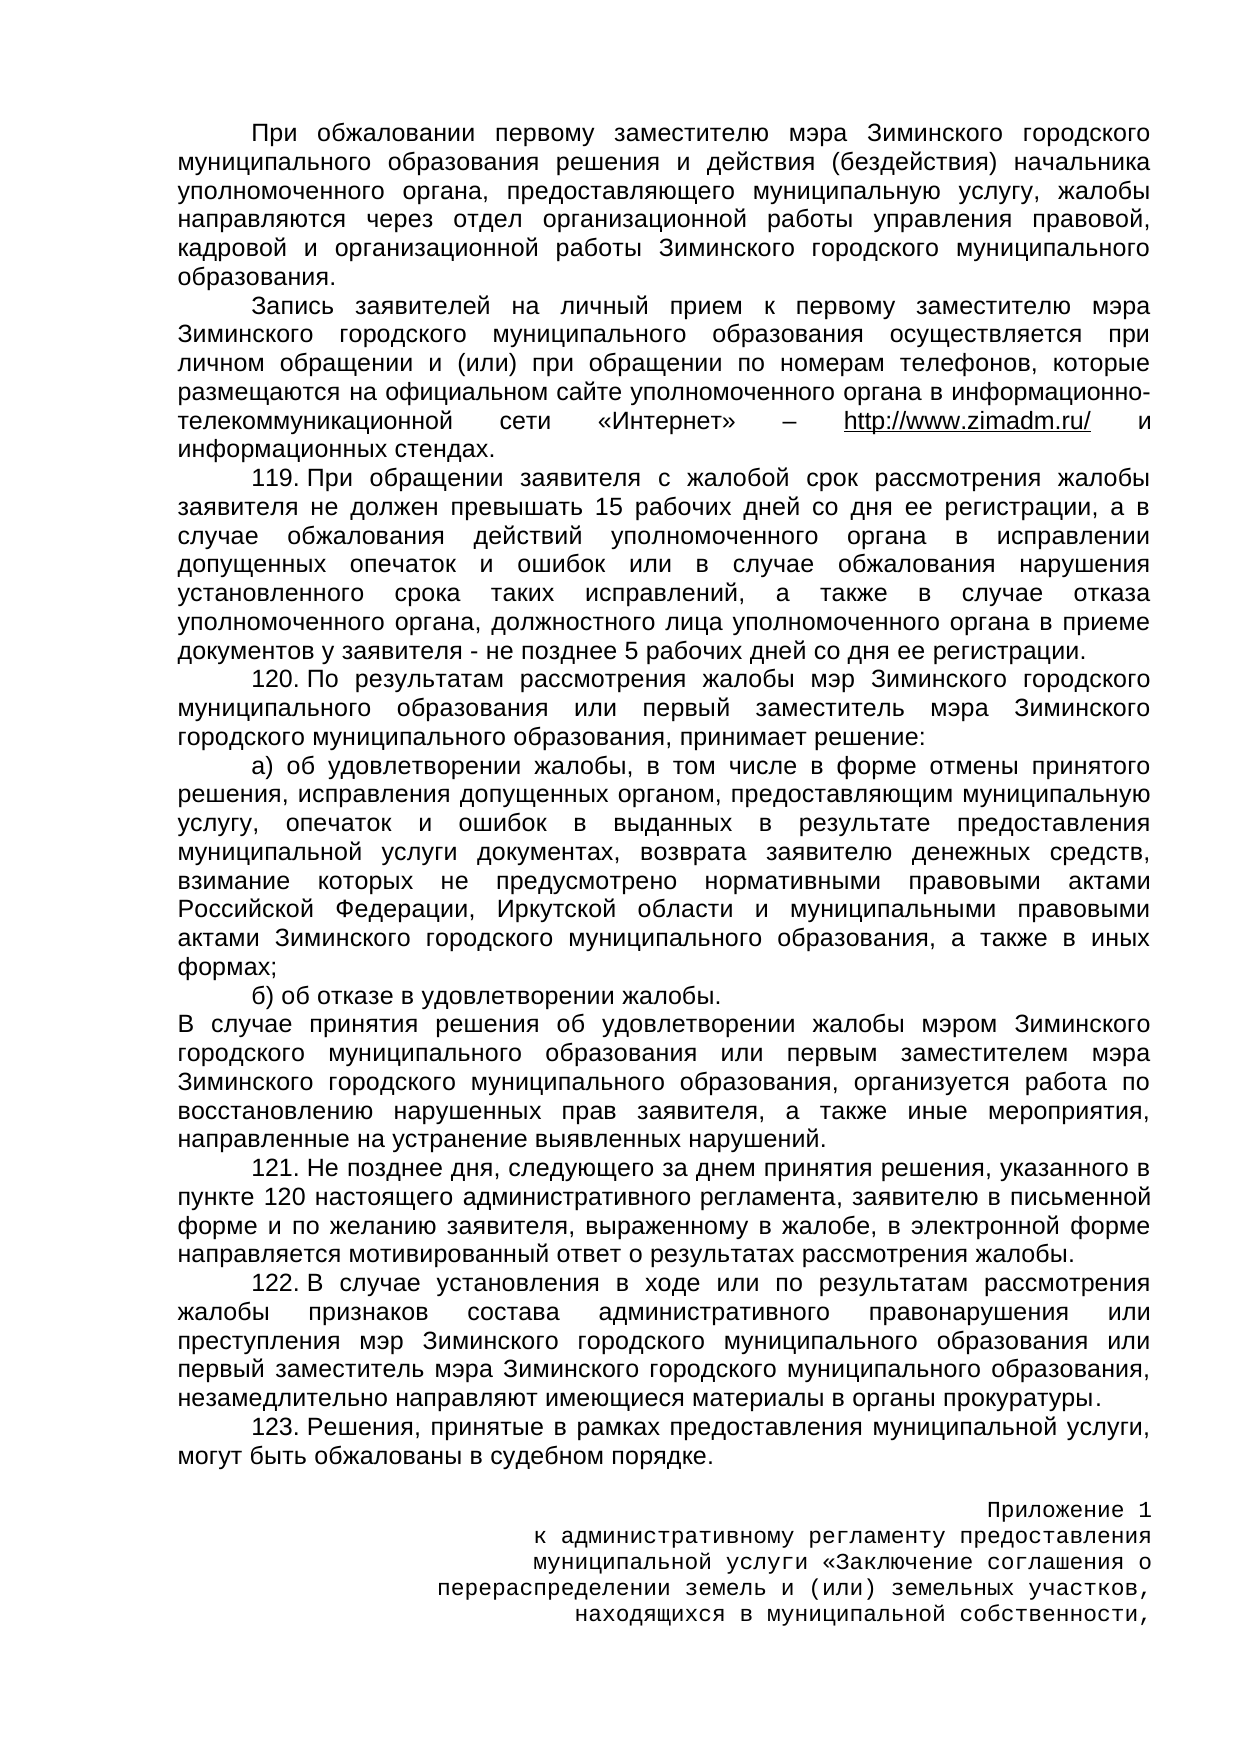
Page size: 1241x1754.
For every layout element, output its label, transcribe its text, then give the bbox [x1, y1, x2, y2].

text б) об отказе в удовлетворении жалобы. [177, 981, 1152, 1009]
text 121. Не позднее дня, следующего за днем принятия решения, указанного в пункте 120 настоящего административного регламента, заявителю в письменной форме и по желанию заявителя, выраженному в жалобе, в электронной форме направляется мотивированный ответ о результатах рассмотрения жалобы. [177, 1153, 1152, 1268]
text При обжаловании первому заместителю мэра Зиминского городского муниципального образования решения и действия (бездействия) начальника уполномоченного органа, предоставляющего муниципальную услугу, жалобы направляются через отдел организационной работы управления правовой, кадровой и организационной работы Зиминского городского муниципального образования. [177, 118, 1152, 291]
text к административному регламенту предоставления [177, 1524, 1152, 1550]
text Запись заявителей на личный прием к первому заместителю мэра Зиминского городского муниципального образования осуществляется при личном обращении и (или) при обращении по номерам телефонов, которые размещаются на официальном сайте уполномоченного органа в информационно-телекоммуникационной сети «Интернет» – http://www.zimadm.ru/ и информационных стендах. [177, 291, 1152, 463]
text Приложение 1 [177, 1498, 1152, 1524]
text 120. По результатам рассмотрения жалобы мэр Зиминского городского муниципального образования или первый заместитель мэра Зиминского городского муниципального образования, принимает решение: [177, 664, 1152, 751]
text 122. В случае установления в ходе или по результатам рассмотрения жалобы признаков состава административного правонарушения или преступления мэр Зиминского городского муниципального образования или первый заместитель мэра Зиминского городского муниципального образования, незамедлительно направляют имеющиеся материалы в органы прокуратуры. [177, 1268, 1152, 1412]
text 123. Решения, принятые в рамках предоставления муниципальной услуги, могут быть обжалованы в судебном порядке. [177, 1412, 1152, 1469]
text 119. При обращении заявителя с жалобой срок рассмотрения жалобы заявителя не должен превышать 15 рабочих дней со дня ее регистрации, а в случае обжалования действий уполномоченного органа в исправлении допущенных опечаток и ошибок или в случае обжалования нарушения установленного срока таких исправлений, а также в случае отказа уполномоченного органа, должностного лица уполномоченного органа в приеме документов у заявителя - не позднее 5 рабочих дней со дня ее регистрации. [177, 463, 1152, 664]
text а) об удовлетворении жалобы, в том числе в форме отмены принятого решения, исправления допущенных органом, предоставляющим муниципальную услугу, опечаток и ошибок в выданных в результате предоставления муниципальной услуги документах, возврата заявителю денежных средств, взимание которых не предусмотрено нормативными правовыми актами Российской Федерации, Иркутской области и муниципальными правовыми актами Зиминского городского муниципального образования, а также в иных формах; [177, 751, 1152, 981]
text находящихся в муниципальной собственности, [177, 1602, 1152, 1628]
text В случае принятия решения об удовлетворении жалобы мэром Зиминского городского муниципального образования или первым заместителем мэра Зиминского городского муниципального образования, организуется работа по восстановлению нарушенных прав заявителя, а также иные мероприятия, направленные на устранение выявленных нарушений. [177, 1009, 1152, 1153]
text перераспределении земель и (или) земельных участков, [177, 1576, 1152, 1602]
text муниципальной услуги «Заключение соглашения о [177, 1550, 1152, 1576]
